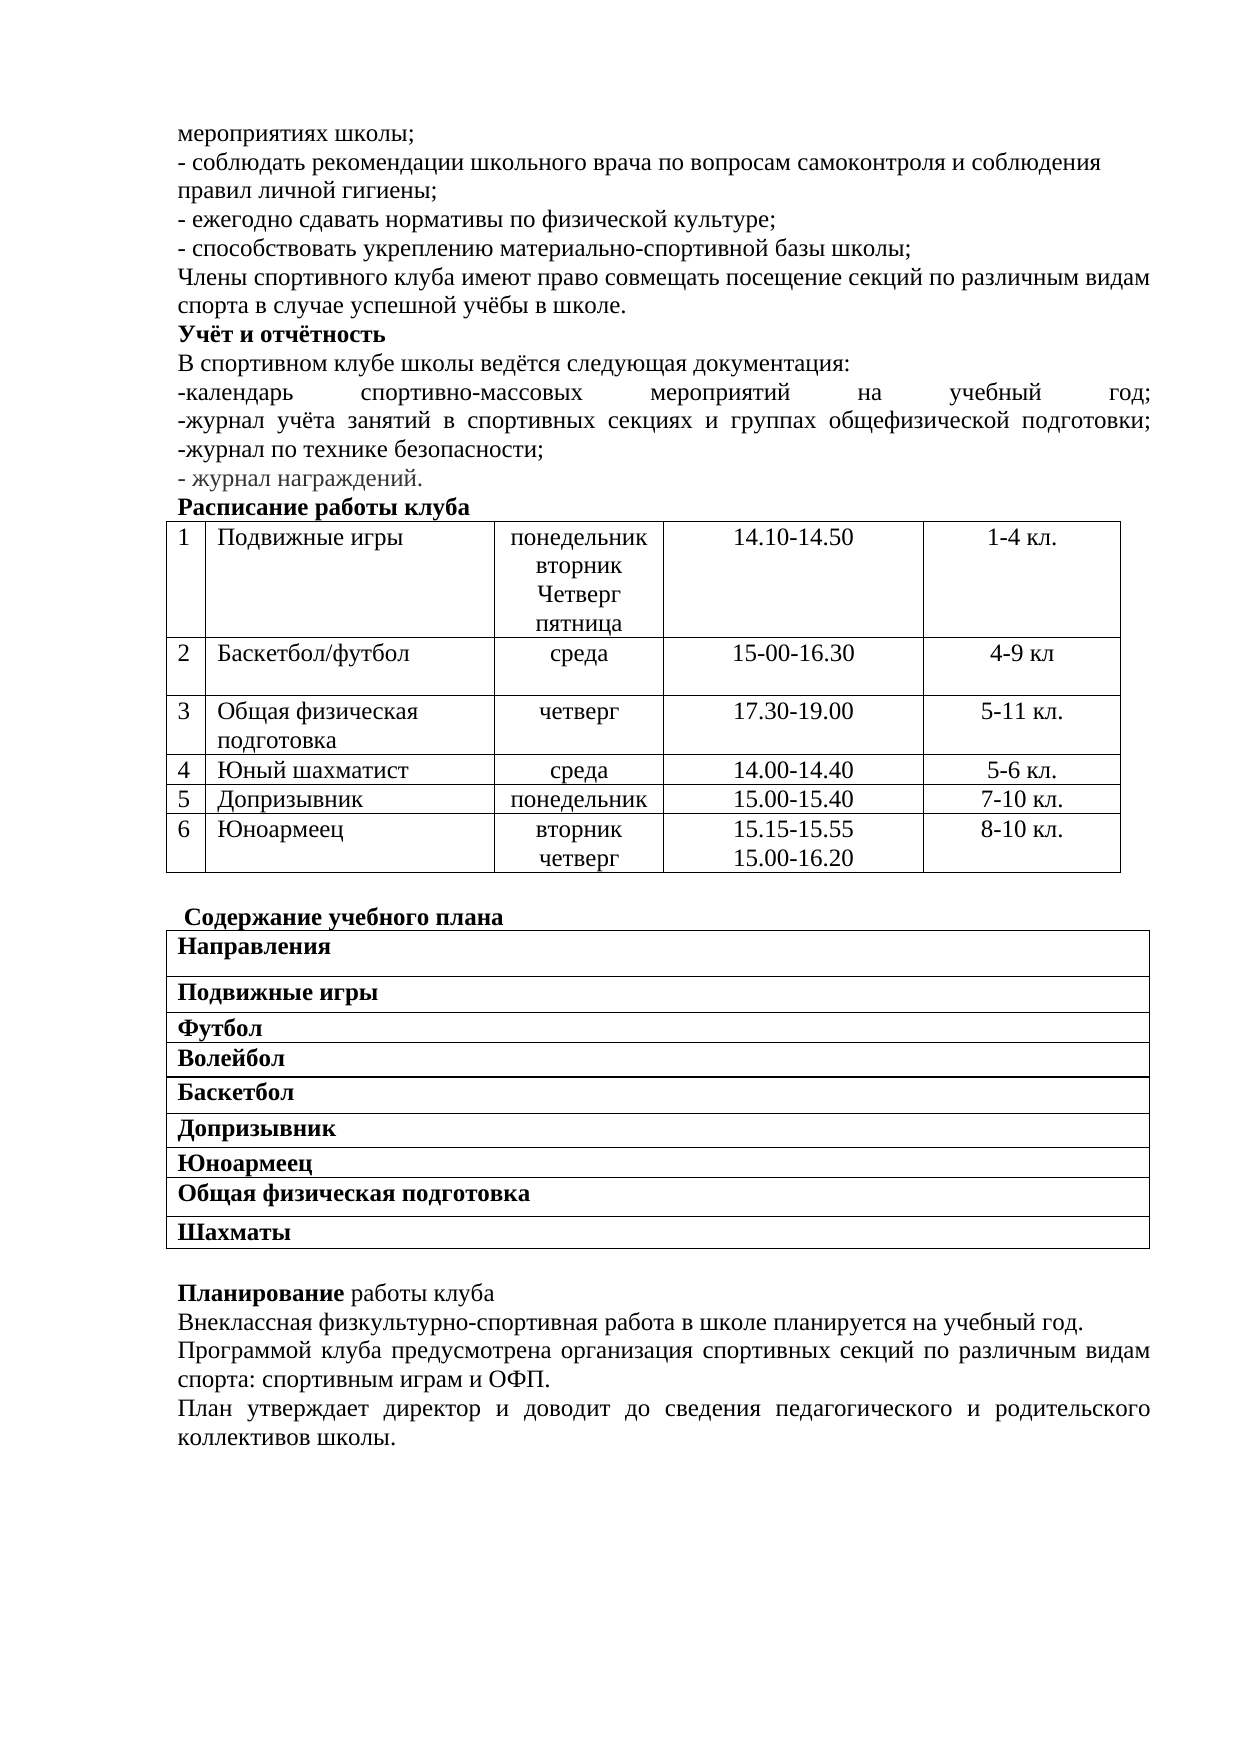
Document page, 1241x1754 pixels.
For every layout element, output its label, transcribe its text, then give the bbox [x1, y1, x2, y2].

table_header Направления [167, 931, 1149, 976]
text План утверждает директор и доводит до сведения педагогического и родительского коллективов школы. [177, 1393, 1152, 1451]
table_cell 5-6 кл. [924, 755, 1120, 783]
table_cell 15.15-15.55 15.00-16.20 [664, 814, 923, 872]
table_cell Общая физическая подготовка [206, 696, 494, 754]
table_cell 5 [167, 785, 205, 813]
table_header Подвижные игры [206, 522, 494, 637]
table_cell 8-10 кл. [924, 814, 1120, 872]
table_cell 4 [167, 755, 205, 783]
table_cell среда [495, 755, 663, 783]
table_cell Волейбол [167, 1043, 1149, 1076]
table_cell 14.00-14.40 [664, 755, 923, 783]
text Учёт и отчётность [177, 319, 1152, 348]
table_cell четверг [495, 696, 663, 754]
table_cell Футбол [167, 1013, 1149, 1042]
table_cell Юный шахматист [206, 755, 494, 783]
text Программой клуба предусмотрена организация спортивных секций по различным видам спорта: спортивным играм и ОФП. [177, 1336, 1152, 1393]
table_cell Баскетбол/футбол [206, 638, 494, 695]
text Расписание работы клуба [177, 492, 1152, 521]
table_cell 3 [167, 696, 205, 754]
table_cell 6 [167, 814, 205, 872]
text В спортивном клубе школы ведётся следующая документация: [177, 348, 1152, 377]
text Внеклассная физкультурно-спортивная работа в школе планируется на учебный год. [177, 1307, 1152, 1336]
text - журнал награждений. [177, 463, 1152, 492]
table_cell Шахматы [167, 1217, 1149, 1248]
table_cell Общая физическая подготовка [167, 1178, 1149, 1216]
table_cell Допризывник [167, 1114, 1149, 1147]
text Планирование работы клуба [177, 1278, 1152, 1307]
table_header 1 [167, 522, 205, 637]
table_header 1-4 кл. [924, 522, 1120, 637]
text Содержание учебного плана [177, 902, 1152, 930]
table_cell 2 [167, 638, 205, 695]
table_cell 17.30-19.00 [664, 696, 923, 754]
table_cell вторник четверг [495, 814, 663, 872]
table_cell Допризывник [206, 785, 494, 813]
table_cell Юноармеец [206, 814, 494, 872]
table_header 14.10-14.50 [664, 522, 923, 637]
table_cell 15.00-15.40 [664, 785, 923, 813]
text -календарь спортивно-массовых мероприятий на учебный год; -журнал учёта занятий в спортивных секциях и группах общефизической подготовки; -журнал по технике безопасности; [177, 377, 1152, 463]
table_cell 5-11 кл. [924, 696, 1120, 754]
table_cell 4-9 кл [924, 638, 1120, 695]
table_cell 15-00-16.30 [664, 638, 923, 695]
table_cell 7-10 кл. [924, 785, 1120, 813]
table_cell понедельник [495, 785, 663, 813]
table_cell Юноармеец [167, 1148, 1149, 1177]
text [177, 118, 1152, 319]
table_header понедельник вторник Четверг пятница [495, 522, 663, 637]
table_cell Баскетбол [167, 1078, 1149, 1112]
table_cell среда [495, 638, 663, 695]
table_cell Подвижные игры [167, 977, 1149, 1012]
